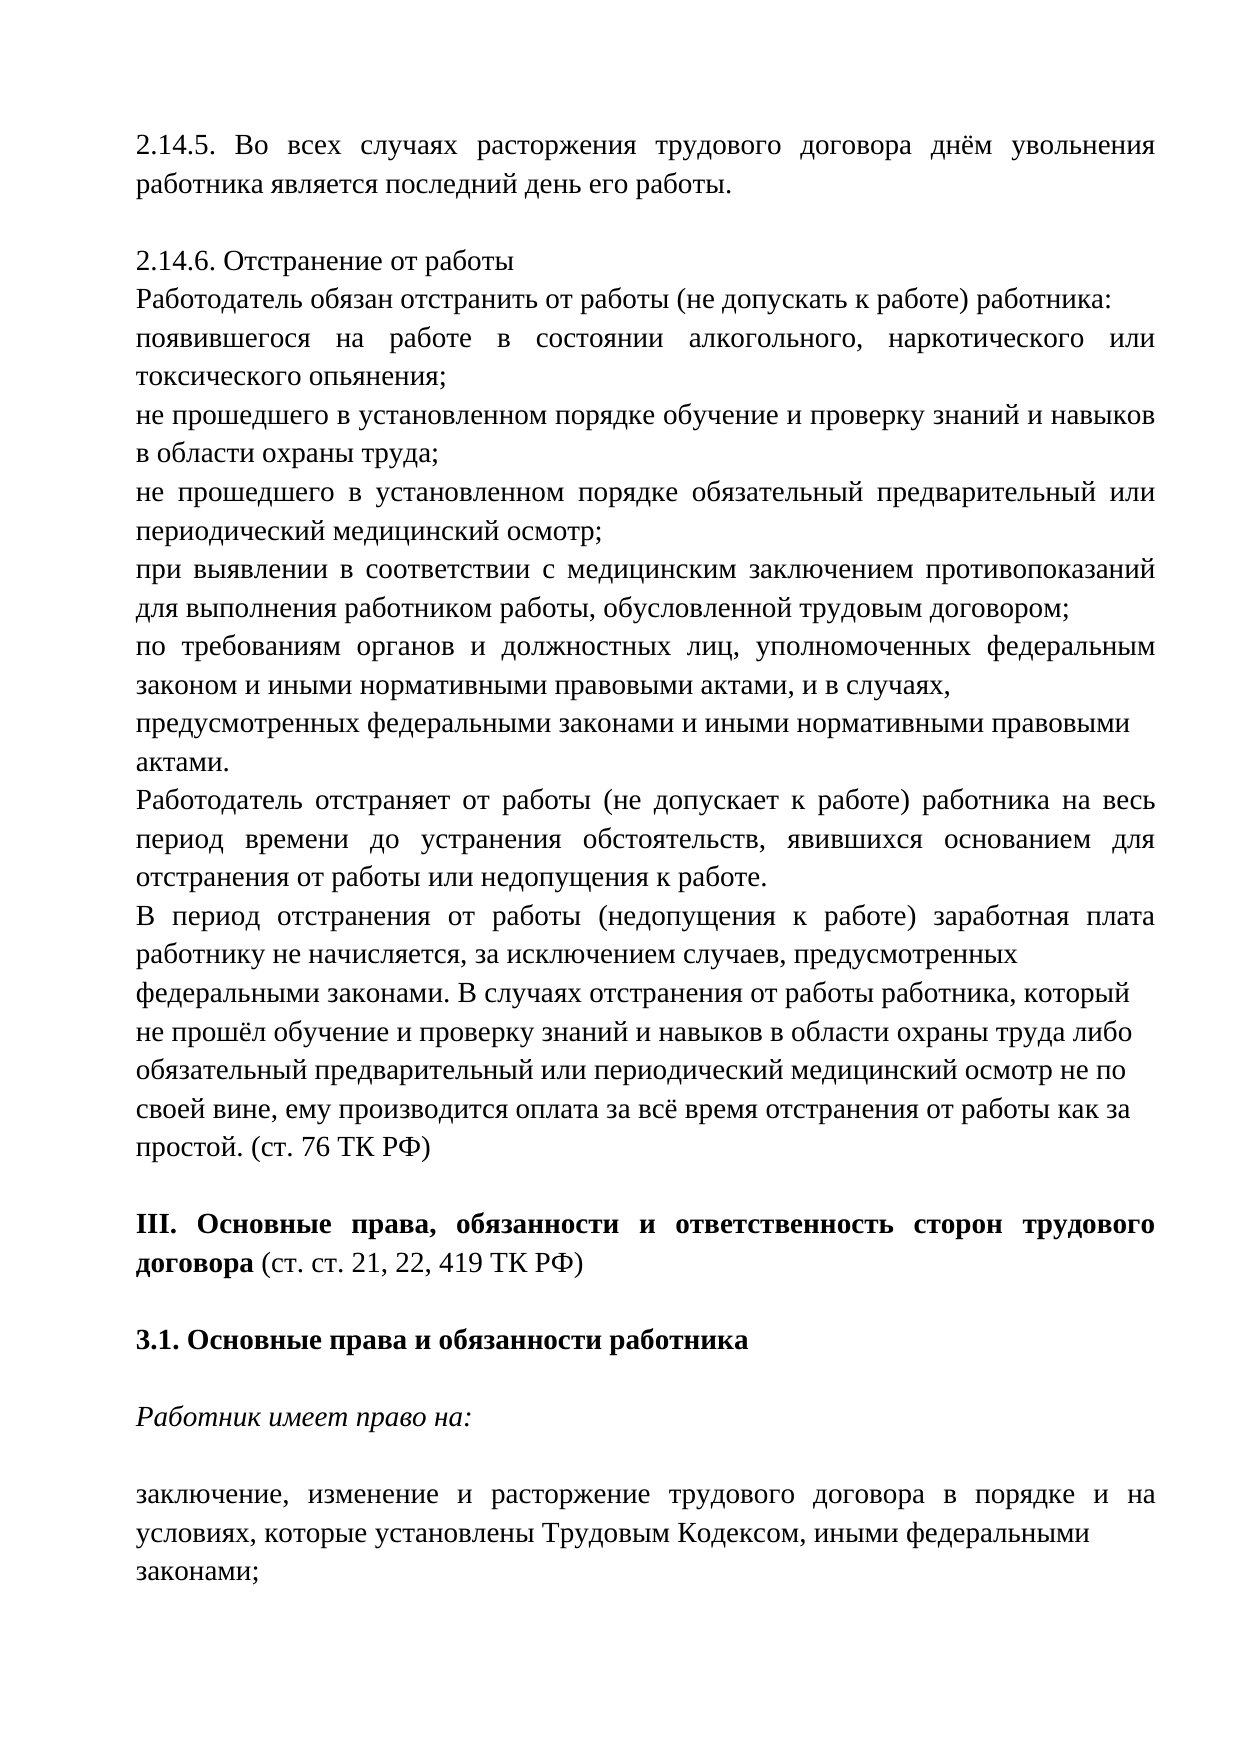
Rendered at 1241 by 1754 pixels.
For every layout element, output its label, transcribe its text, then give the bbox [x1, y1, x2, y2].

text Работодатель обязан отстранить от работы (не допускать к работе) работника: [136, 281, 1156, 315]
text В период отстранения от работы (недопущения к работе) заработная плата работнику не начисляется, за исключением случаев, предусмотренных [136, 898, 1156, 970]
text обязательный предварительный или периодический медицинский осмотр не по [136, 1052, 1156, 1086]
text 2.14.5. Во всех случаях расторжения трудового договора днём увольнения работника является последний день его работы. [136, 127, 1156, 199]
text законами; [136, 1553, 1156, 1587]
text заключение, изменение и расторжение трудового договора в порядке и на условиях, которые установлены Трудовым Кодексом, иными федеральными [136, 1476, 1156, 1548]
text актами. [136, 744, 1156, 777]
text Работодатель отстраняет от работы (не допускает к работе) работника на весь период времени до устранения обстоятельств, явившихся основанием для отстранения от работы или недопущения к работе. [136, 782, 1156, 893]
text предусмотренных федеральными законами и иными нормативными правовыми [136, 705, 1156, 739]
text простой. (ст. 76 ТК РФ) [136, 1129, 1156, 1163]
text Работник имеет право на: [136, 1399, 1156, 1433]
text не прошедшего в установленном порядке обязательный предварительный или периодический медицинский осмотр; [136, 474, 1156, 546]
text не прошёл обучение и проверку знаний и навыков в области охраны труда либо [136, 1014, 1156, 1047]
text не прошедшего в установленном порядке обучение и проверку знаний и навыков в области охраны труда; [136, 397, 1156, 469]
text своей вине, ему производится оплата за всё время отстранения от работы как за [136, 1091, 1156, 1124]
text 3.1. Основные права и обязанности работника [136, 1322, 1156, 1356]
text 2.14.6. Отстранение от работы [136, 243, 1156, 276]
text федеральными законами. В случаях отстранения от работы работника, который [136, 975, 1156, 1009]
text по требованиям органов и должностных лиц, уполномоченных федеральным законом и иными нормативными правовыми актами, и в случаях, [136, 628, 1156, 700]
text III. Основные права, обязанности и ответственность сторон трудового договора (ст. ст. 21, 22, 419 ТК РФ) [136, 1206, 1156, 1278]
text при выявлении в соответствии с медицинским заключением противопоказаний для выполнения работником работы, обусловленной трудовым договором; [136, 551, 1156, 623]
text появившегося на работе в состоянии алкогольного, наркотического или токсического опьянения; [136, 320, 1156, 392]
